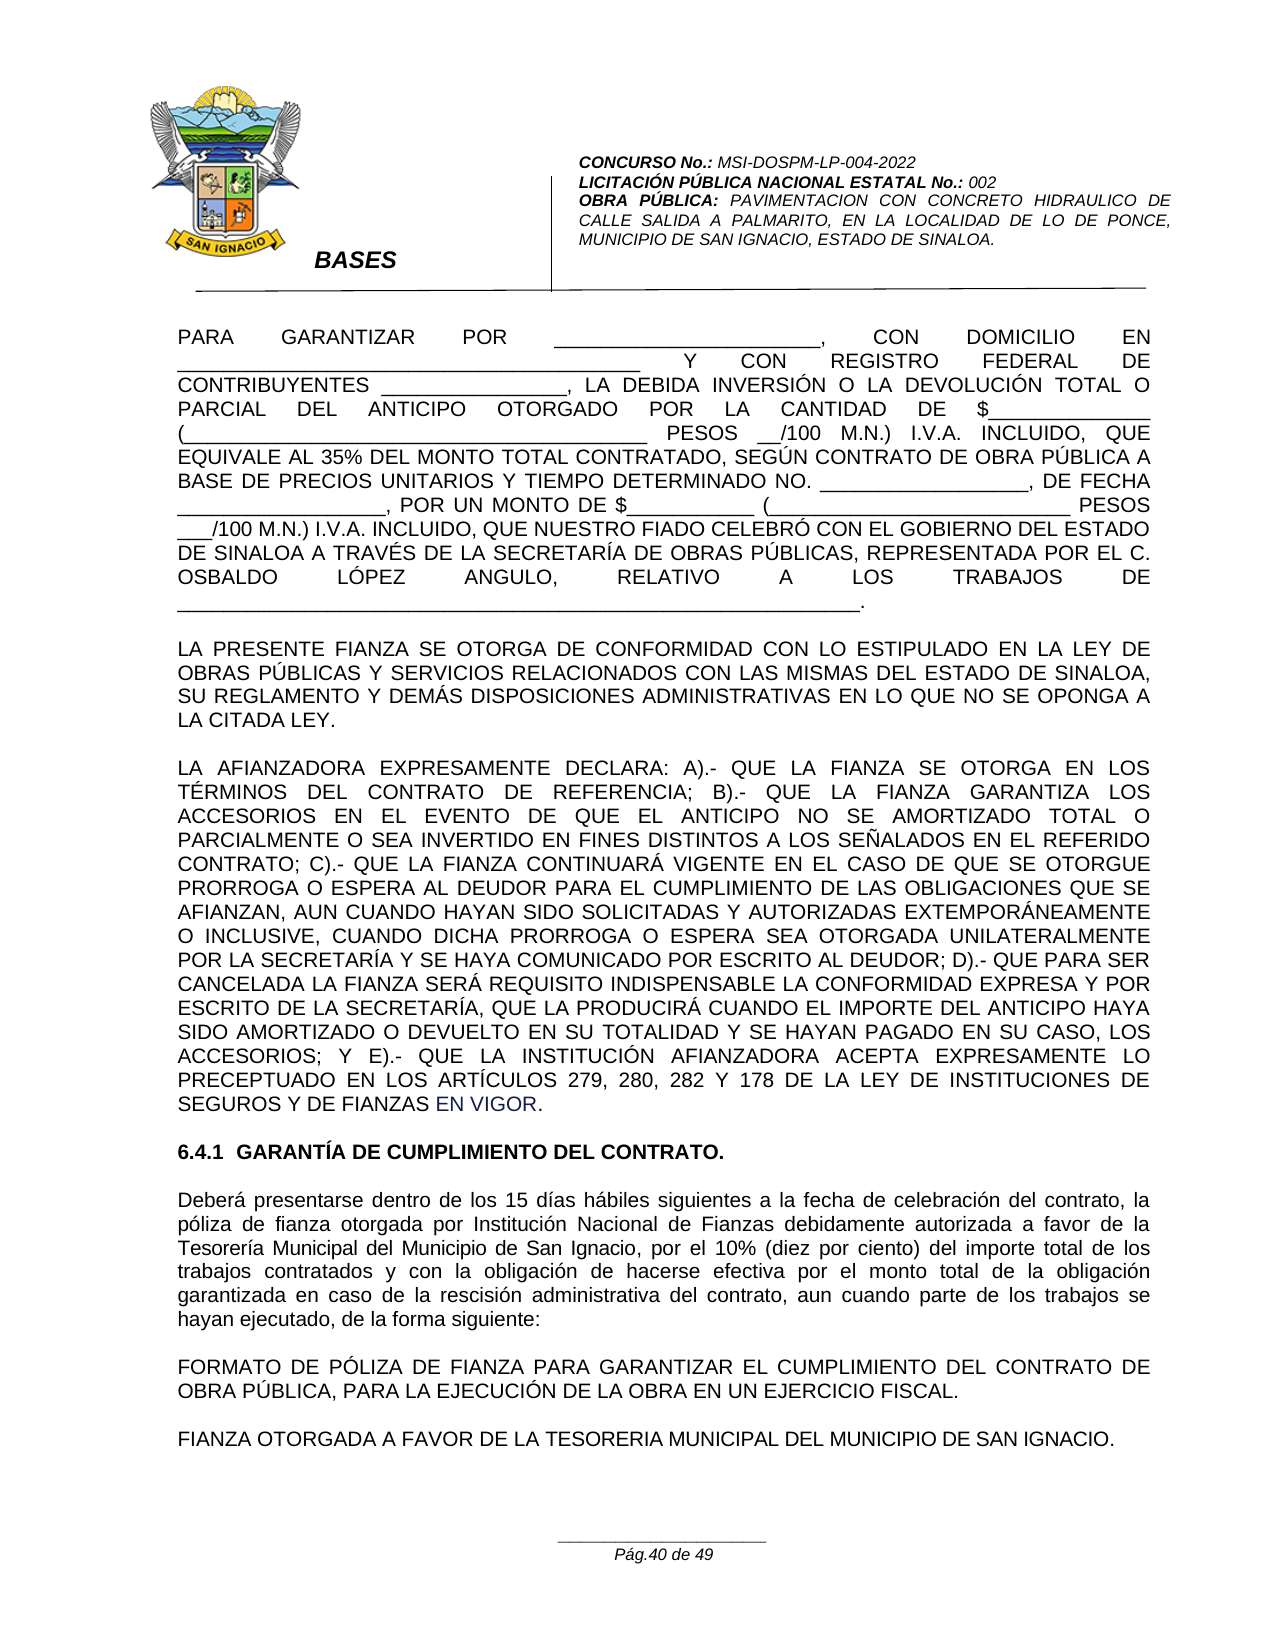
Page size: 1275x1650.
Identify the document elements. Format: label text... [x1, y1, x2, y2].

text FORMATO DE PÓLIZA DE FIANZA PARA GARANTIZAR EL CUMPLIMIENTO DEL CONTRATO DE OBRA PÚBLICA, PARA LA EJECUCIÓN DE LA OBRA EN UN EJERCICIO FISCAL. [177, 1355, 1152, 1403]
picture [145, 73, 304, 264]
text 6.4.1 GARANTÍA DE CUMPLIMIENTO DEL CONTRATO. [177, 1139, 1152, 1163]
text LA PRESENTE FIANZA SE OTORGA DE CONFORMIDAD CON LO ESTIPULADO EN LA LEY DE OBRAS PÚBLICAS Y SERVICIOS RELACIONADOS CON LAS MISMAS DEL ESTADO DE SINALOA, SU REGLAMENTO Y DEMÁS DISPOSICIONES ADMINISTRATIVAS EN LO QUE NO SE OPONGA A LA CITADA LEY. [177, 636, 1152, 732]
text FIANZA OTORGADA A FAVOR DE LA TESORERIA MUNICIPAL DEL MUNICIPIO DE SAN IGNACIO. [177, 1427, 1152, 1451]
text LA AFIANZADORA EXPRESAMENTE DECLARA: A).- QUE LA FIANZA SE OTORGA EN LOS TÉRMINOS DEL CONTRATO DE REFERENCIA; B).- QUE LA FIANZA GARANTIZA LOS ACCESORIOS EN EL EVENTO DE QUE EL ANTICIPO NO SE AMORTIZADO TOTAL O PARCIALMENTE O SEA INVERTIDO EN FINES DISTINTOS A LOS SEÑALADOS EN EL REFERIDO CONTRATO; C).- QUE LA FIANZA CONTINUARÁ VIGENTE EN EL CASO DE QUE SE OTORGUE PRORROGA O ESPERA AL DEUDOR PARA EL CUMPLIMIENTO DE LAS OBLIGACIONES QUE SE AFIANZAN, AUN CUANDO HAYAN SIDO SOLICITADAS Y AUTORIZADAS EXTEMPORÁNEAMENTE O INCLUSIVE, CUANDO DICHA PRORROGA O ESPERA SEA OTORGADA UNILATERALMENTE POR LA SECRETARÍA Y SE HAYA COMUNICADO POR ESCRITO AL DEUDOR; D).- QUE PARA SER CANCELADA LA FIANZA SERÁ REQUISITO INDISPENSABLE LA CONFORMIDAD EXPRESA Y POR ESCRITO DE LA SECRETARÍA, QUE LA PRODUCIRÁ CUANDO EL IMPORTE DEL ANTICIPO HAYA SIDO AMORTIZADO O DEVUELTO EN SU TOTALIDAD Y SE HAYAN PAGADO EN SU CASO, LOS ACCESORIOS; Y E).- QUE LA INSTITUCIÓN AFIANZADORA ACEPTA EXPRESAMENTE LO PRECEPTUADO EN LOS ARTÍCULOS 279, 280, 282 Y 178 DE LA LEY DE INSTITUCIONES DE SEGUROS Y DE FIANZAS EN VIGOR. [177, 756, 1152, 1116]
text PARA GARANTIZAR POR _______________________, CON DOMICILIO EN ________________________________________ Y CON REGISTRO FEDERAL DE CONTRIBUYENTES ________________, LA DEBIDA INVERSIÓN O LA DEVOLUCIÓN TOTAL O PARCIAL DEL ANTICIPO OTORGADO POR LA CANTIDAD DE $______________ (________________________________________ PESOS __/100 M.N.) I.V.A. INCLUIDO, QUE EQUIVALE AL 35% DEL MONTO TOTAL CONTRATADO, SEGÚN CONTRATO DE OBRA PÚBLICA A BASE DE PRECIOS UNITARIOS Y TIEMPO DETERMINADO NO. __________________, DE FECHA __________________, POR UN MONTO DE $___________ (__________________________ PESOS ___/100 M.N.) I.V.A. INCLUIDO, QUE NUESTRO FIADO CELEBRÓ CON EL GOBIERNO DEL ESTADO DE SINALOA A TRAVÉS DE LA SECRETARÍA DE OBRAS PÚBLICAS, REPRESENTADA POR EL C. OSBALDO LÓPEZ ANGULO, RELATIVO A LOS TRABAJOS DE ___________________________________________________________. [177, 325, 1152, 612]
text Deberá presentarse dentro de los 15 días hábiles siguientes a la fecha de celebración del contrato, la póliza de fianza otorgada por Institución Nacional de Fianzas debidamente autorizada a favor de la Tesorería Municipal del Municipio de San Ignacio, por el 10% (diez por ciento) del importe total de los trabajos contratados y con la obligación de hacerse efectiva por el monto total de la obligación garantizada en caso de la rescisión administrativa del contrato, aun cuando parte de los trabajos se hayan ejecutado, de la forma siguiente: [177, 1187, 1152, 1331]
